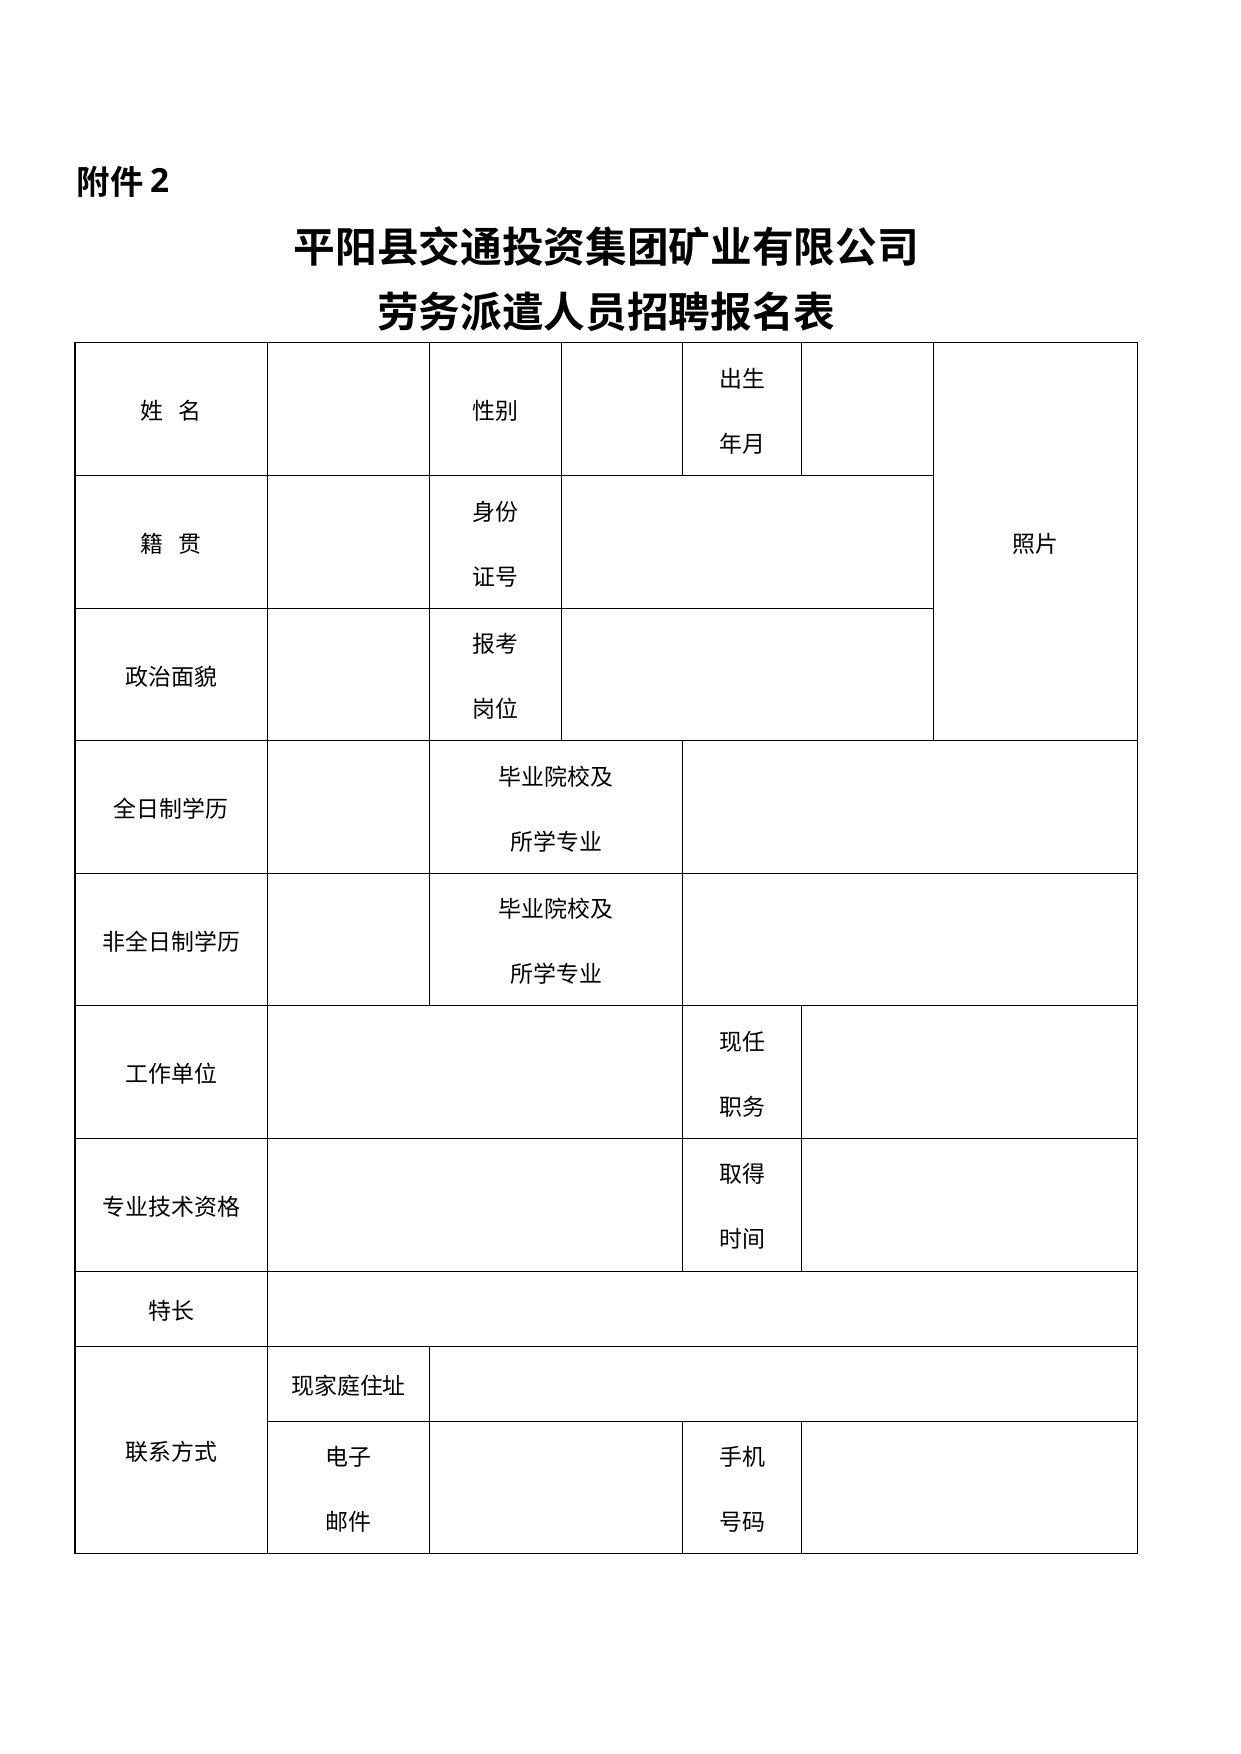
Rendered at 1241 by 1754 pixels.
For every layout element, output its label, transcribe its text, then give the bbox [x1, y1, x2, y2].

table_cell [562, 609, 933, 740]
table_cell 全日制学历 [76, 741, 267, 873]
table_cell 出生 年月 [683, 343, 801, 475]
table_cell 工作单位 [76, 1006, 267, 1138]
table_cell 电子 邮件 [268, 1422, 429, 1553]
table_cell [683, 741, 1137, 873]
table_cell [683, 874, 1137, 1005]
table_cell [268, 741, 429, 873]
table_cell [268, 1139, 682, 1271]
table_cell [802, 343, 933, 475]
table_cell [802, 1422, 1137, 1553]
table_cell 政治面貌 [76, 609, 267, 740]
table_cell 毕业院校及 所学专业 [430, 741, 682, 873]
table_cell [268, 1006, 682, 1138]
table_cell 毕业院校及 所学专业 [430, 874, 682, 1005]
table_cell 专业技术资格 [76, 1139, 267, 1271]
table_cell [802, 1006, 1137, 1138]
table_cell [268, 874, 429, 1005]
table_header 附件2 平阳县交通投资集团矿业有限公司 劳务派遣人员招聘报名表 [75, 146, 1137, 342]
table_cell [562, 343, 682, 475]
table_cell 现家庭住址 [268, 1347, 429, 1421]
table_cell [562, 476, 933, 607]
table_cell 联系方式 [76, 1347, 267, 1553]
table_cell [430, 1347, 1137, 1421]
table_cell [268, 609, 429, 740]
table_cell 照片 [934, 343, 1137, 740]
table_cell 性别 [430, 343, 561, 475]
table_cell 非全日制学历 [76, 874, 267, 1005]
table_cell 手机 号码 [683, 1422, 801, 1553]
table_cell 报考 岗位 [430, 609, 561, 740]
table_cell [268, 343, 429, 475]
table_cell [802, 1139, 1137, 1271]
table_cell 现任 职务 [683, 1006, 801, 1138]
table_cell [268, 476, 429, 607]
table_cell 籍 贯 [76, 476, 267, 607]
table_cell 取得 时间 [683, 1139, 801, 1271]
table_cell 姓 名 [76, 343, 267, 475]
table_cell 特长 [76, 1272, 267, 1346]
table_cell 身份 证号 [430, 476, 561, 607]
table_cell [268, 1272, 1137, 1346]
table_cell [430, 1422, 682, 1553]
